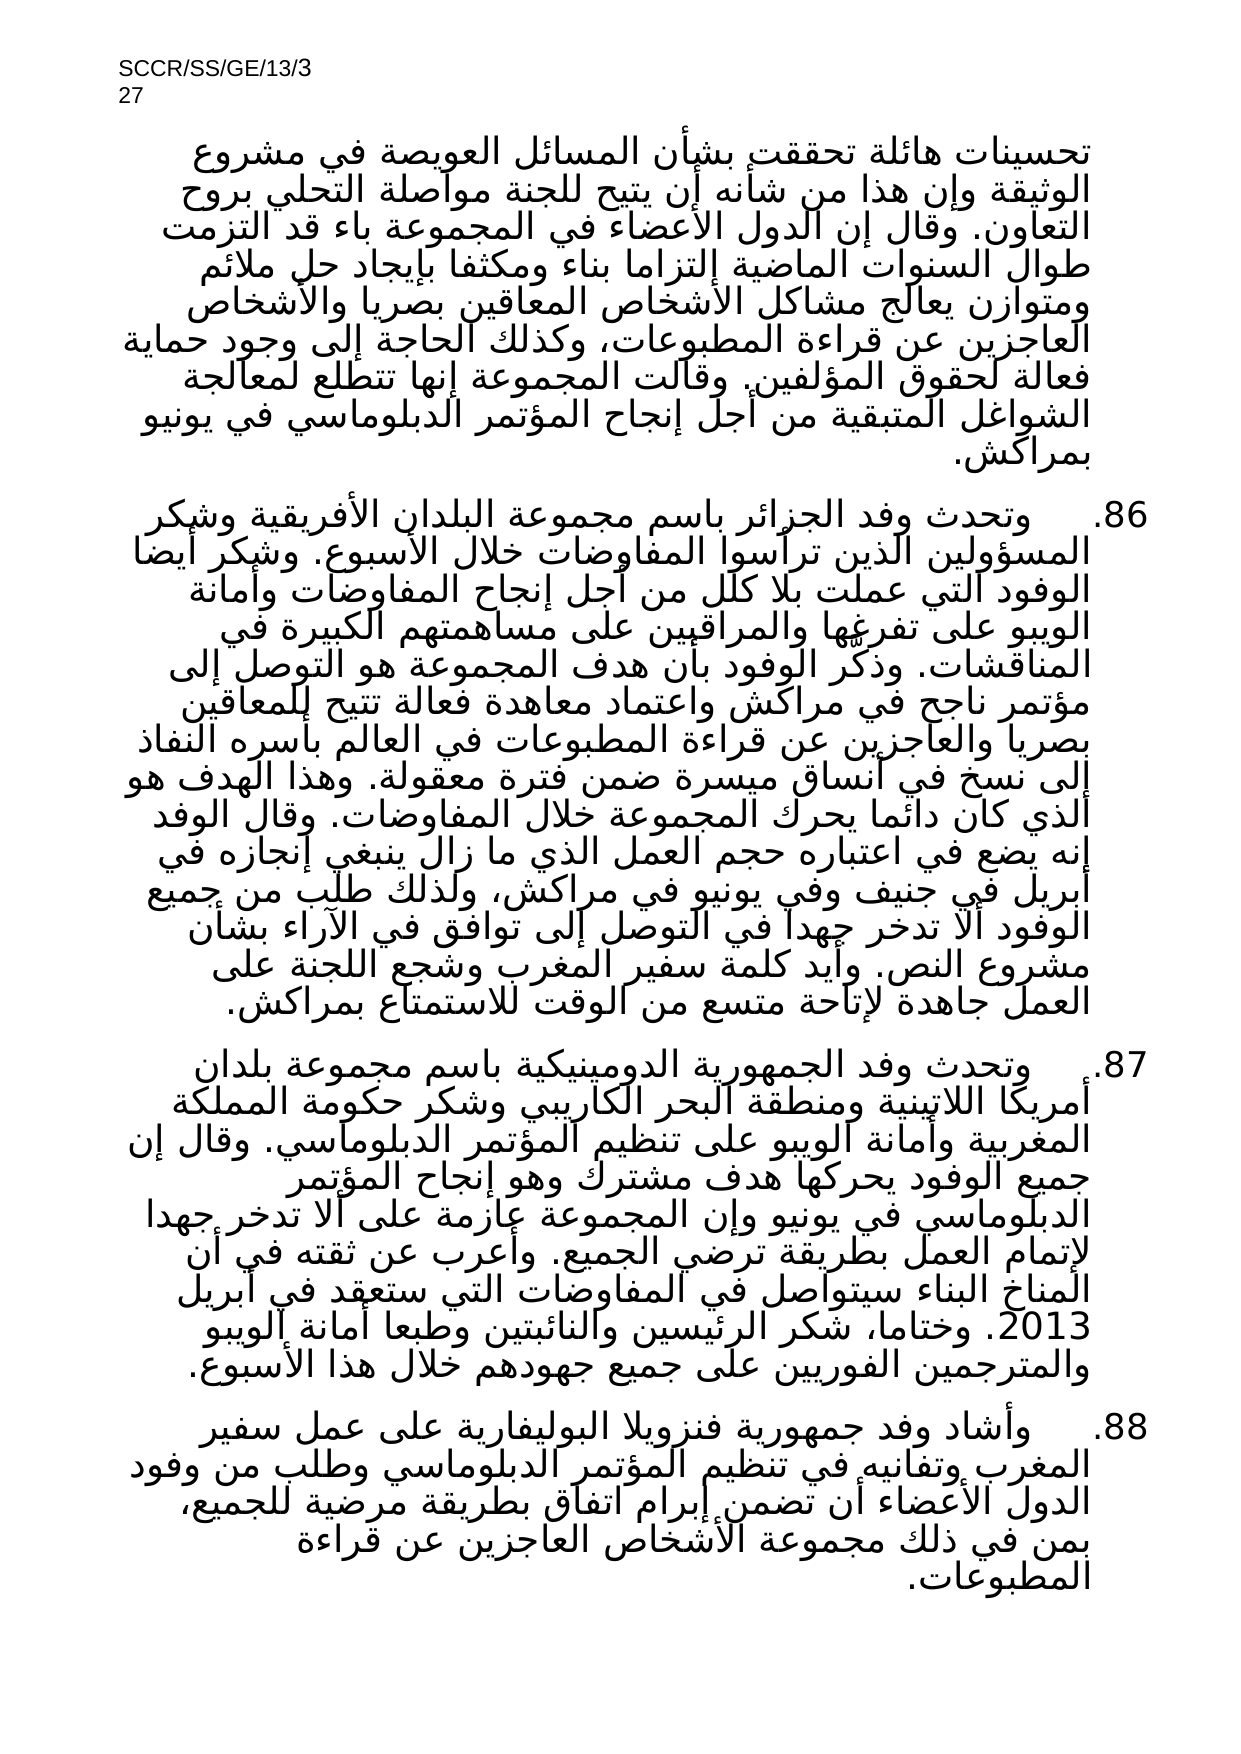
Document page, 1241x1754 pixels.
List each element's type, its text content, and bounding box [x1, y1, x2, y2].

list وتحدث وفد الجزائر باسم مجموعة البلدان الأفريقية وشكر المسؤولين الذين ترأسوا المفاوضات خلال الأسبوع. وشكر أيضا الوفود التي عملت بلا كلل من أجل إنجاح المفاوضات وأمانة الويبو على تفرغها والمراقبين على مساهمتهم الكبيرة في المناقشات. وذكَّر الوفود بأن هدف المجموعة هو التوصل إلى مؤتمر ناجح في مراكش واعتماد معاهدة فعالة تتيح للمعاقين بصريا والعاجزين عن قراءة المطبوعات في العالم بأسره النفاذ إلى نسخ في أنساق ميسرة ضمن فترة معقولة. وهذا الهدف هو الذي كان دائما يحرك المجموعة خلال المفاوضات. وقال الوفد إنه يضع في اعتباره حجم العمل الذي ما زال ينبغي إنجازه في أبريل في جنيف وفي يونيو في مراكش، ولذلك طلب من جميع الوفود ألا تدخر جهدا في التوصل إلى توافق في الآراء بشأن مشروع النص. وأيد كلمة سفير المغرب وشجع اللجنة على العمل جاهدة لإتاحة متسع من الوقت للاستمتاع بمراكش. [118, 497, 1092, 1022]
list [118, 134, 1092, 472]
list وأشاد وفد جمهورية فنزويلا البوليفارية على عمل سفير المغرب وتفانيه في تنظيم المؤتمر الدبلوماسي وطلب من وفود الدول الأعضاء أن تضمن إبرام اتفاق بطريقة مرضية للجميع، بمن في ذلك مجموعة الأشخاص العاجزين عن قراءة المطبوعات. [118, 1409, 1092, 1597]
list وتحدث وفد الجمهورية الدومينيكية باسم مجموعة بلدان أمريكا اللاتينية ومنطقة البحر الكاريبي وشكر حكومة المملكة المغربية وأمانة الويبو على تنظيم المؤتمر الدبلوماسي. وقال إن جميع الوفود يحركها هدف مشترك وهو إنجاح المؤتمر الدبلوماسي في يونيو وإن المجموعة عازمة على ألا تدخر جهدا لإتمام العمل بطريقة ترضي الجميع. وأعرب عن ثقته في أن المناخ البناء سيتواصل في المفاوضات التي ستعقد في أبريل 2013. وختاما، شكر الرئيسين والنائبتين وطبعا أمانة الويبو والمترجمين الفوريين على جميع جهودهم خلال هذا الأسبوع. [118, 1047, 1092, 1384]
